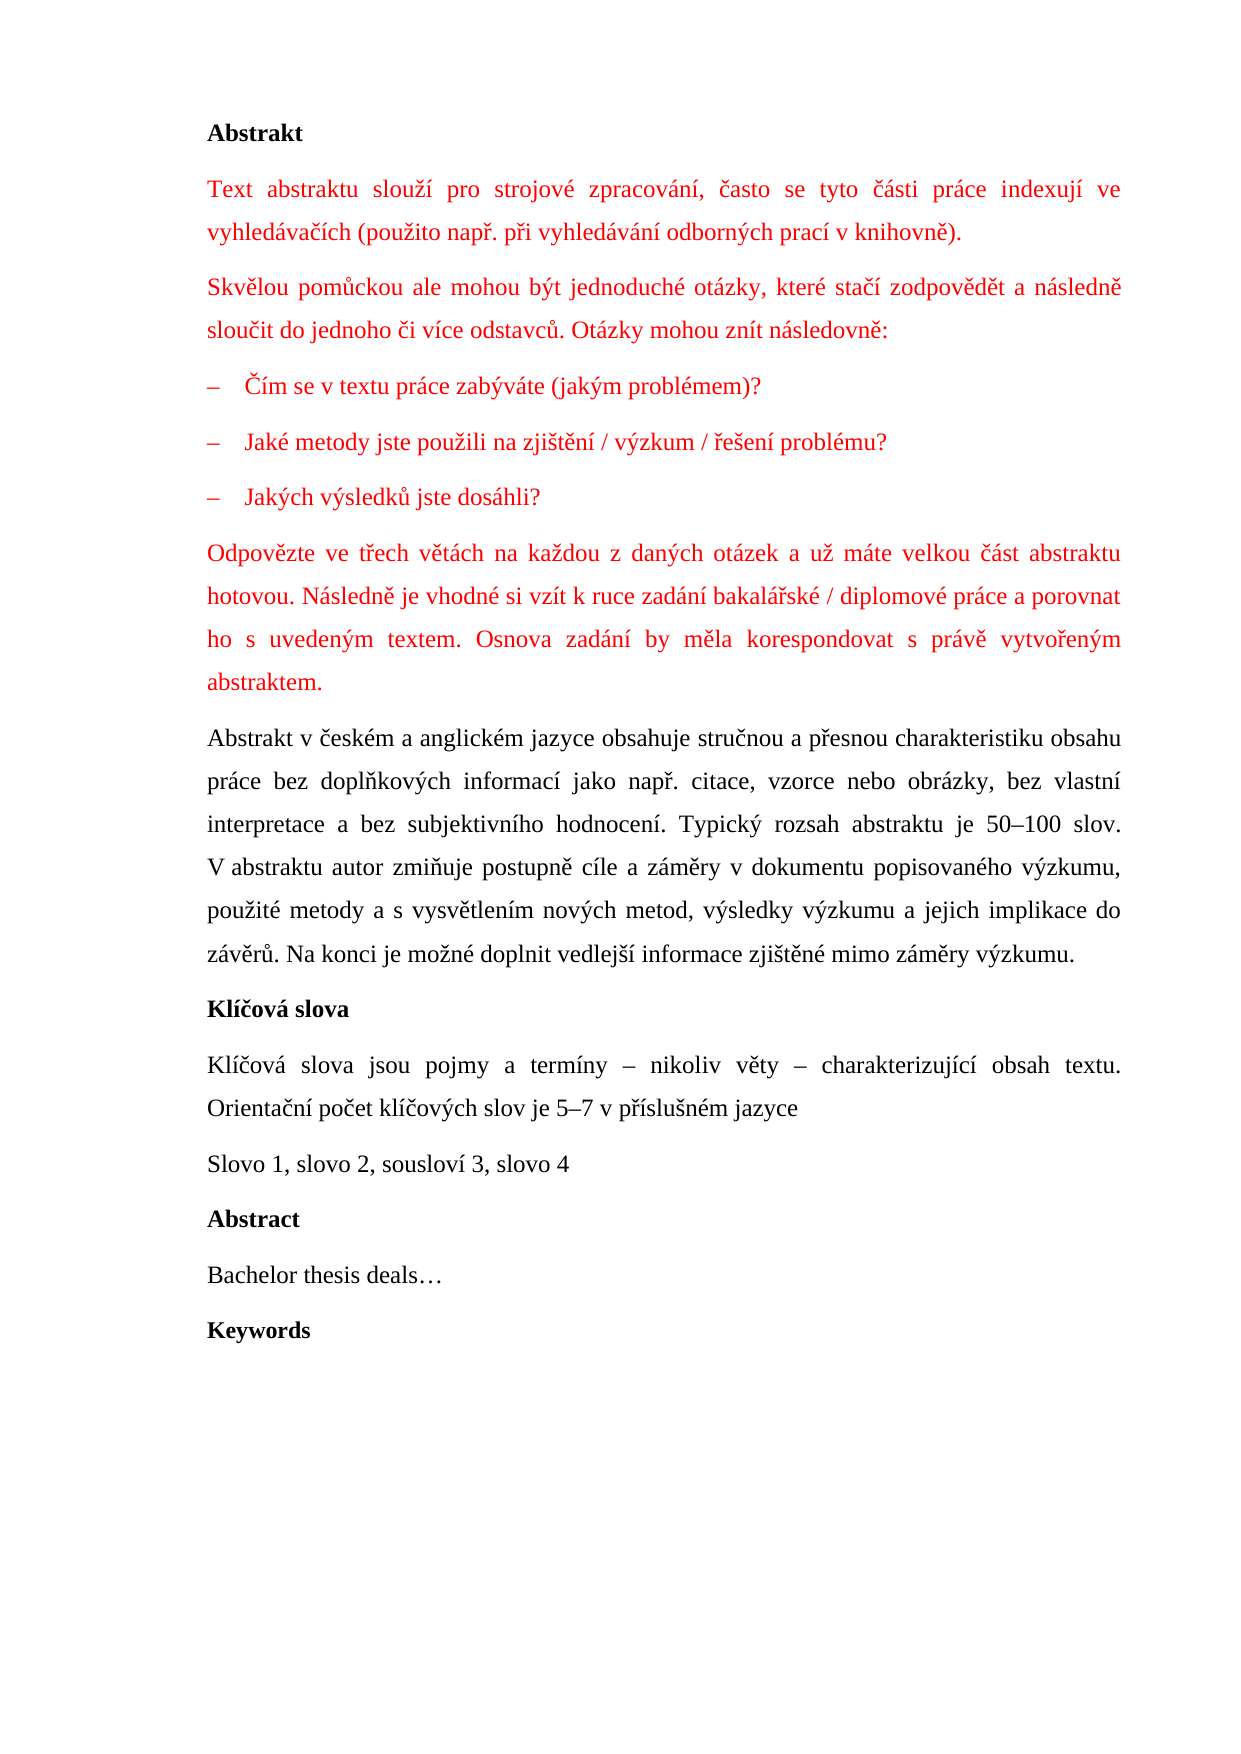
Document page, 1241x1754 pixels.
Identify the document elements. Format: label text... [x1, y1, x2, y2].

text Abstract [207, 1204, 1122, 1233]
text Klíčová slova [207, 994, 1122, 1023]
list Čím se v textu práce zabýváte (jakým problémem)? [207, 371, 1122, 400]
text Text abstraktu slouží pro strojové zpracování, často se tyto části práce indexují ve vyhledávačích (použito např. při vyhledávání odborných prací v knihovně). [207, 174, 1122, 246]
text Abstrakt v českém a anglickém jazyce obsahuje stručnou a přesnou charakteristiku obsahu práce bez doplňkových informací jako např. citace, vzorce nebo obrázky, bez vlastní interpretace a bez subjektivního hodnocení. Typický rozsah abstraktu je 50–100 slov. V abstraktu autor zmiňuje postupně cíle a záměry v dokumentu popisovaného výzkumu, použité metody a s vysvětlením nových metod, výsledky výzkumu a jejich implikace do závěrů. Na konci je možné doplnit vedlejší informace zjištěné mimo záměry výzkumu. [207, 723, 1122, 967]
text Keywords [207, 1316, 1122, 1343]
text Slovo 1, slovo 2, sousloví 3, slovo 4 [207, 1149, 1122, 1177]
text Skvělou pomůckou ale mohou být jednoduché otázky, které stačí zodpovědět a následně sloučit do jednoho či více odstavců. Otázky mohou znít následovně: [207, 272, 1122, 344]
text Klíčová slova jsou pojmy a termíny – nikoliv věty – charakterizující obsah textu. Orientační počet klíčových slov je 5–7 v příslušném jazyce [207, 1050, 1122, 1122]
list Jaké metody jste použili na zjištění / výzkum / řešení problému? [207, 427, 1122, 456]
text Odpovězte ve třech větách na každou z daných otázek a už máte velkou část abstraktu hotovou. Následně je vhodné si vzít k ruce zadání bakalářské / diplomové práce a porovnat ho s uvedeným textem. Osnova zadání by měla korespondovat s právě vytvořeným abstraktem. [207, 538, 1122, 696]
text Bachelor thesis deals… [207, 1260, 1122, 1289]
list Jakých výsledků jste dosáhli? [207, 482, 1122, 511]
text Abstrakt [207, 118, 1122, 147]
